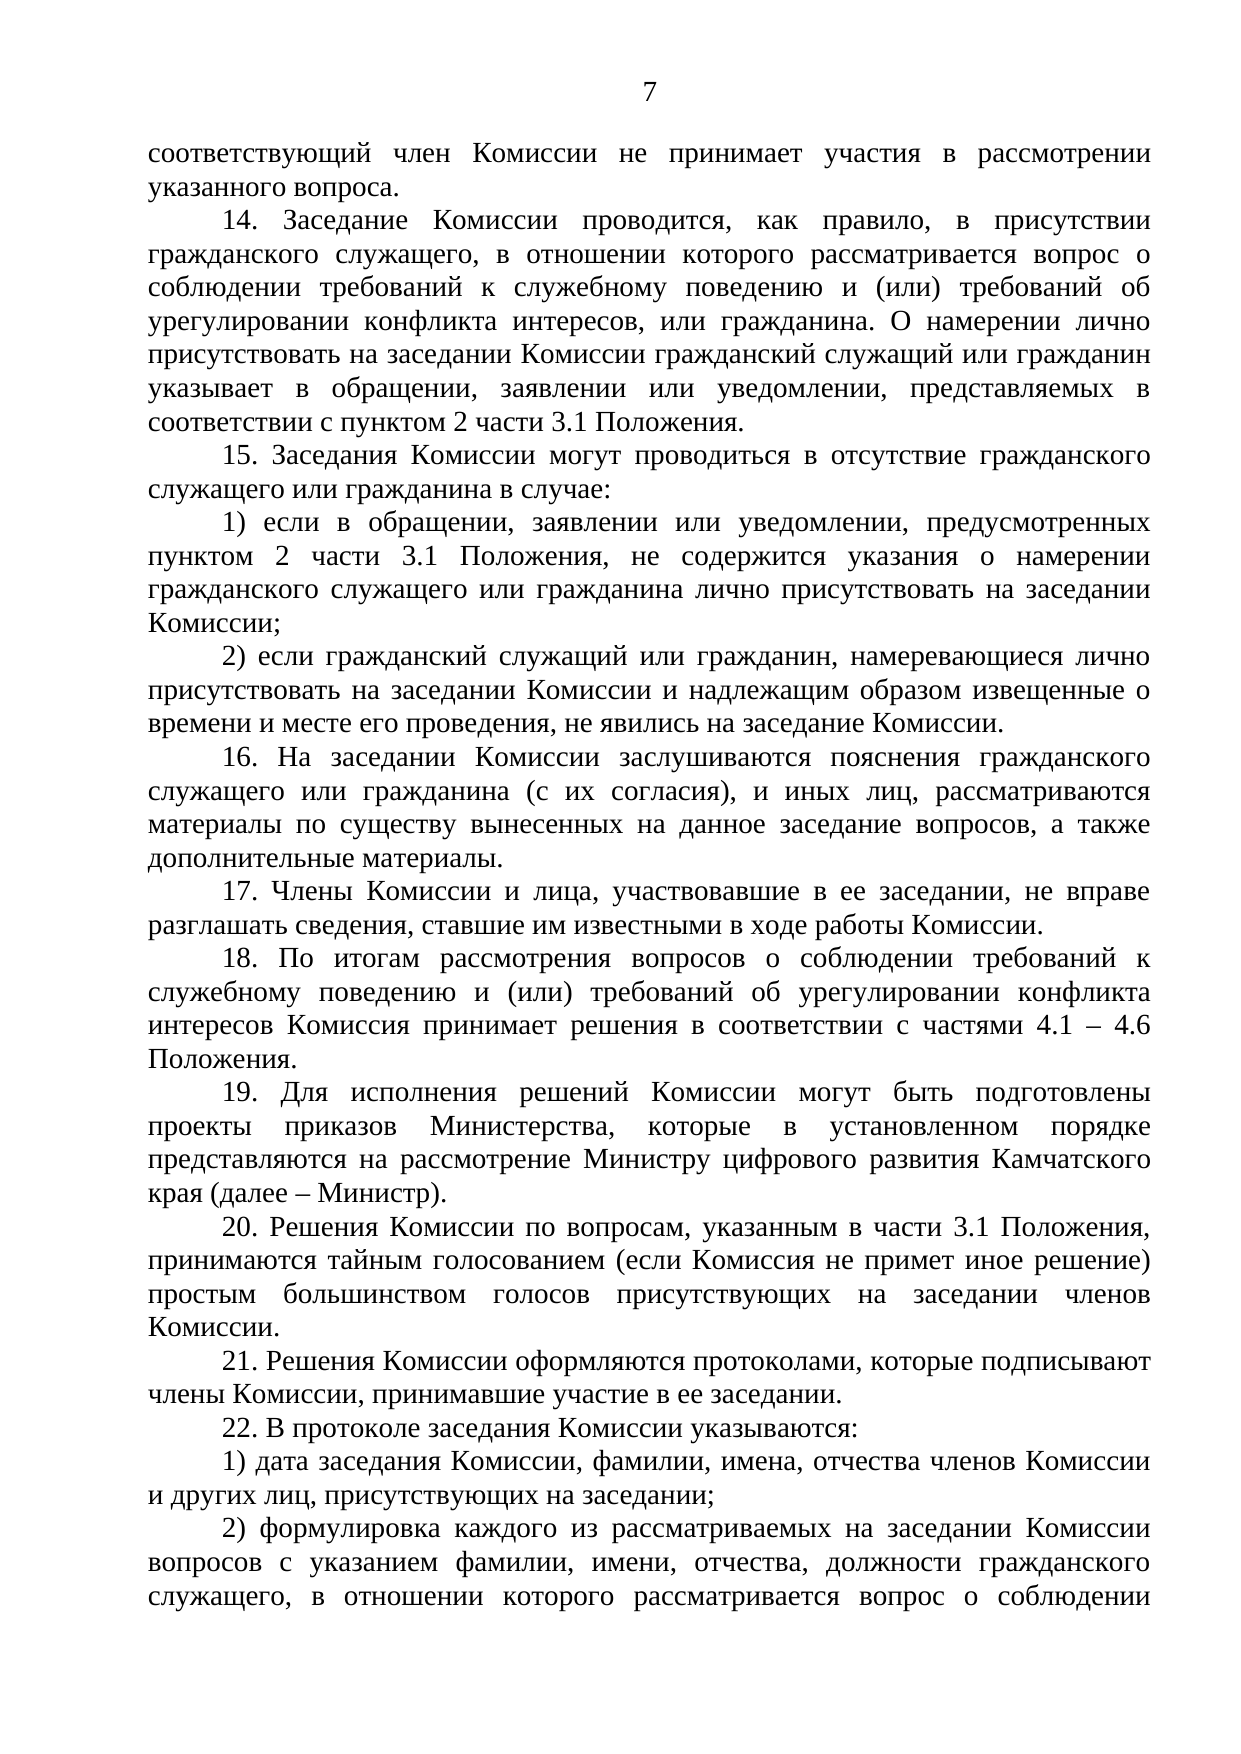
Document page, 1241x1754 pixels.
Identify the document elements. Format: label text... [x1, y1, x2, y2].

text 1) дата заседания Комиссии, фамилии, имена, отчества членов Комиссии и других лиц, присутствующих на заседании; [148, 1443, 1152, 1511]
text 22. В протоколе заседания Комиссии указываются: [148, 1410, 1152, 1443]
text 19. Для исполнения решений Комиссии могут быть подготовлены проекты приказов Министерства, которые в установленном порядке представляются на рассмотрение Министру цифрового развития Камчатского края (далее – Министр). [148, 1074, 1152, 1209]
text 21. Решения Комиссии оформляются протоколами, которые подписывают члены Комиссии, принимавшие участие в ее заседании. [148, 1343, 1152, 1410]
text 14. Заседание Комиссии проводится, как правило, в присутствии гражданского служащего, в отношении которого рассматривается вопрос о соблюдении требований к служебному поведению и (или) требований об урегулировании конфликта интересов, или гражданина. О намерении лично присутствовать на заседании Комиссии гражданский служащий или гражданин указывает в обращении, заявлении или уведомлении, представляемых в соответствии с пунктом 2 части 3.1 Положения. [148, 202, 1152, 437]
text 17. Члены Комиссии и лица, участвовавшие в ее заседании, не вправе разглашать сведения, ставшие им известными в ходе работы Комиссии. [148, 873, 1152, 940]
text 20. Решения Комиссии по вопросам, указанным в части 3.1 Положения, принимаются тайным голосованием (если Комиссия не примет иное решение) простым большинством голосов присутствующих на заседании членов Комиссии. [148, 1209, 1152, 1343]
text 16. На заседании Комиссии заслушиваются пояснения гражданского служащего или гражданина (с их согласия), и иных лиц, рассматриваются материалы по существу вынесенных на данное заседание вопросов, а также дополнительные материалы. [148, 739, 1152, 873]
text 2) если гражданский служащий или гражданин, намеревающиеся лично присутствовать на заседании Комиссии и надлежащим образом извещенные о времени и месте его проведения, не явились на заседание Комиссии. [148, 638, 1152, 739]
text 1) если в обращении, заявлении или уведомлении, предусмотренных пунктом 2 части 3.1 Положения, не содержится указания о намерении гражданского служащего или гражданина лично присутствовать на заседании Комиссии; [148, 504, 1152, 638]
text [148, 1511, 1152, 1611]
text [148, 135, 1152, 202]
text 15. Заседания Комиссии могут проводиться в отсутствие гражданского служащего или гражданина в случае: [148, 437, 1152, 504]
text 18. По итогам рассмотрения вопросов о соблюдении требований к служебному поведению и (или) требований об урегулировании конфликта интересов Комиссия принимает решения в соответствии с частями 4.1 – 4.6 Положения. [148, 940, 1152, 1074]
